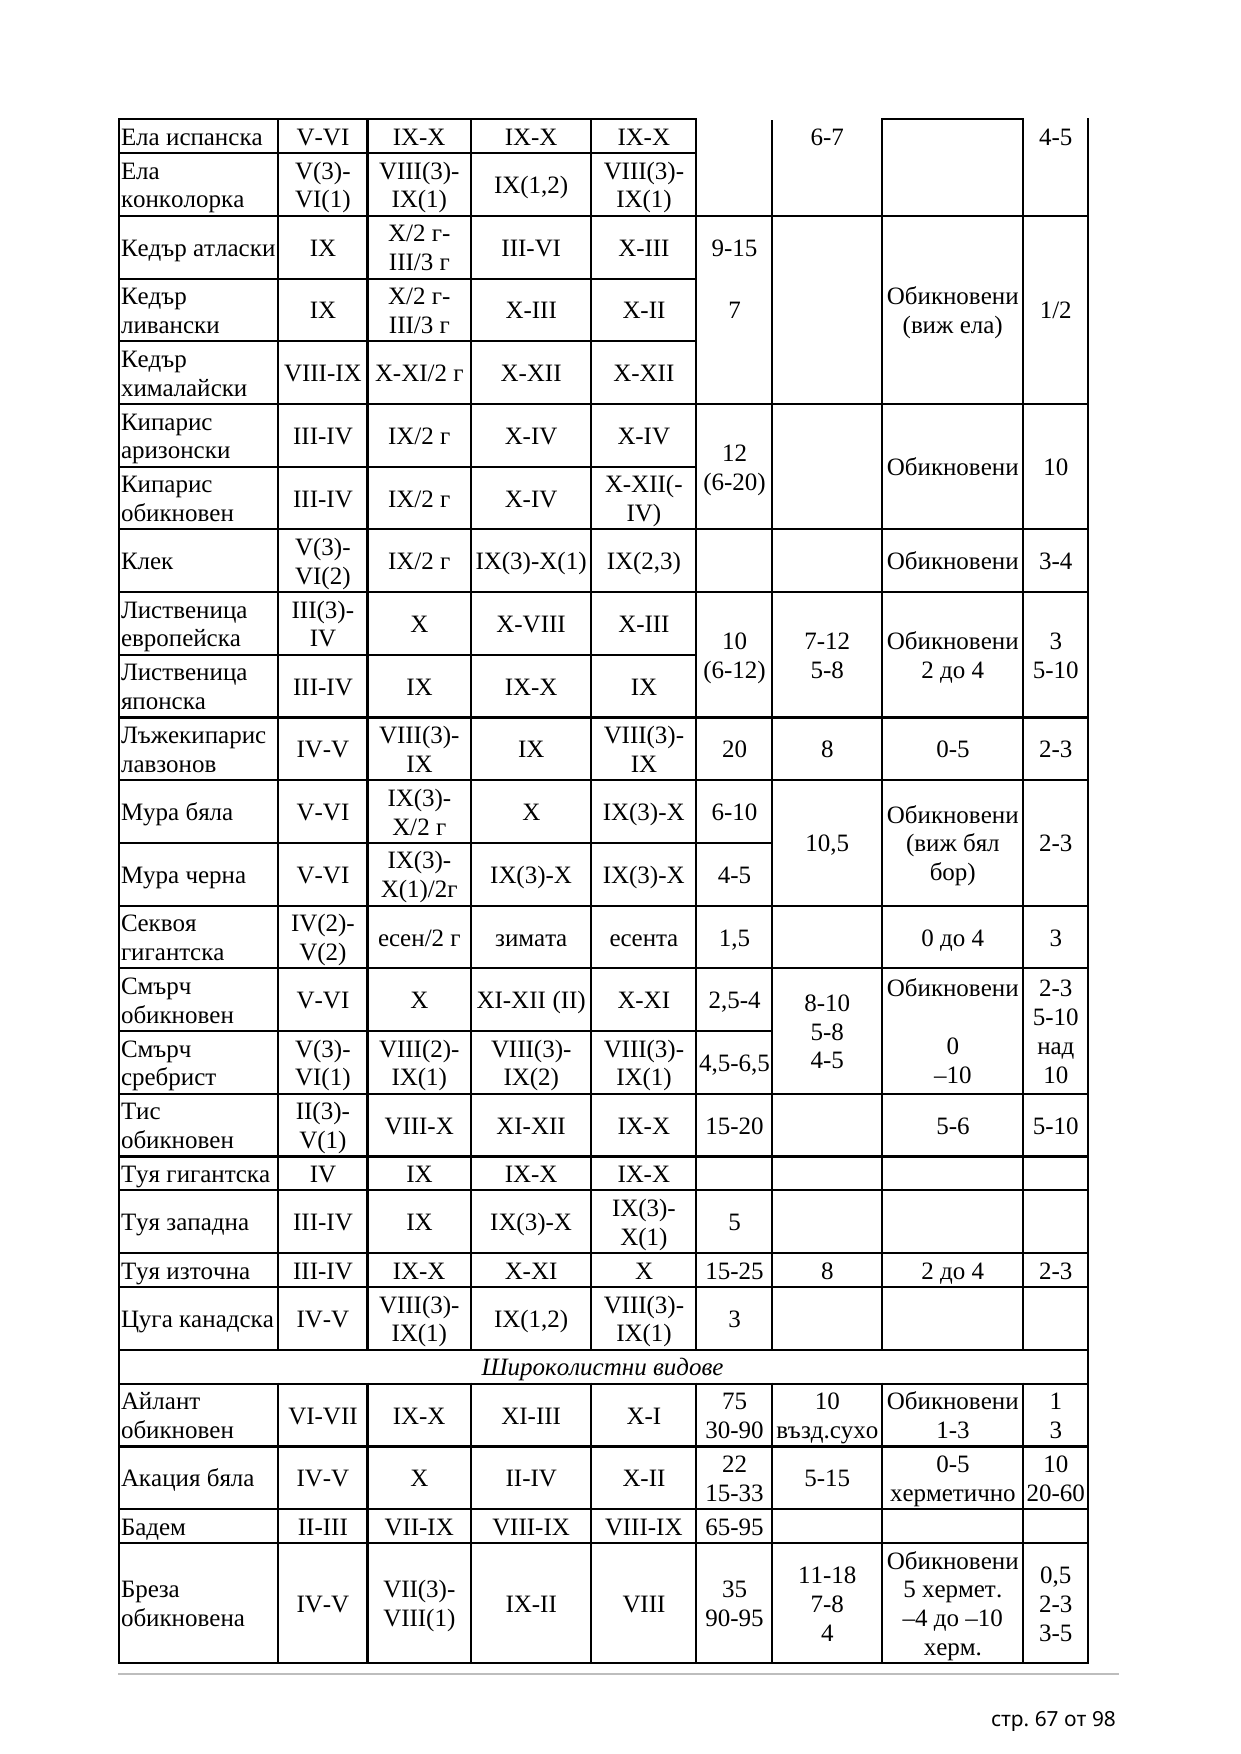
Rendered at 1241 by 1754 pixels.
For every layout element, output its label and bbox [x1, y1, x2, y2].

table_header [120, 1385, 277, 1445]
table_header [773, 969, 881, 1093]
table_header [120, 468, 277, 528]
table_header [883, 1095, 1022, 1155]
table_header [120, 1288, 277, 1349]
table_header [369, 1448, 470, 1508]
table_header [883, 1254, 1022, 1286]
table_header [369, 1158, 470, 1189]
table_header [773, 1385, 881, 1445]
table_header [883, 405, 1022, 528]
table_header [1024, 1254, 1087, 1286]
table_header [592, 781, 695, 842]
table_header [592, 1288, 695, 1349]
table_header [1024, 405, 1087, 528]
table_header [472, 120, 590, 152]
table_header [773, 405, 881, 528]
table_header [120, 593, 277, 654]
table_header [773, 593, 881, 716]
table_header [697, 530, 771, 591]
table_header [120, 1254, 277, 1286]
table_header [472, 781, 590, 842]
table_header [120, 1191, 277, 1252]
table_header [120, 969, 277, 1030]
table_header [592, 656, 695, 716]
table_header [773, 1158, 881, 1189]
table_header [279, 217, 366, 278]
table_header [1024, 1544, 1087, 1662]
table_header [472, 844, 590, 905]
table_header [120, 342, 277, 403]
table_header [592, 1158, 695, 1189]
table_header [472, 907, 590, 967]
table_header [592, 405, 695, 466]
table_header [279, 719, 366, 779]
table_header [369, 1191, 470, 1252]
table_header [472, 1191, 590, 1252]
table_header [883, 1191, 1022, 1252]
table_header [369, 593, 470, 654]
table_header [369, 1385, 470, 1445]
table_header [472, 1510, 590, 1542]
table_header [592, 1544, 695, 1662]
table_header [369, 1032, 470, 1093]
table_header [883, 530, 1022, 591]
table_header [279, 593, 366, 654]
table_header [120, 1510, 277, 1542]
table_header [773, 719, 881, 779]
table_header [883, 120, 1022, 215]
table_header [697, 844, 771, 905]
table_header [279, 1032, 366, 1093]
table_header [773, 1544, 881, 1662]
table_header [1024, 719, 1087, 779]
table_header [369, 342, 470, 403]
table_header [697, 907, 771, 967]
table_header [472, 342, 590, 403]
table_header [120, 1095, 277, 1155]
table_header [773, 1095, 881, 1155]
table_header [883, 1288, 1022, 1349]
table_header [697, 405, 771, 528]
table_header [592, 280, 695, 340]
table_header [592, 1385, 695, 1445]
table_header [279, 405, 366, 466]
table_header [592, 844, 695, 905]
table_header [697, 969, 771, 1030]
table_header [697, 1544, 771, 1662]
table_header [472, 1095, 590, 1155]
table_header [1024, 1095, 1087, 1155]
table_header [472, 1032, 590, 1093]
table_header [369, 844, 470, 905]
table_header [120, 530, 277, 591]
table_header [592, 969, 695, 1030]
table_header [120, 1032, 277, 1093]
table_header [883, 1158, 1022, 1189]
table_header [369, 405, 470, 466]
table_header [592, 719, 695, 779]
table_header [472, 1288, 590, 1349]
table_header [1024, 781, 1087, 905]
table_header [369, 907, 470, 967]
table_header [697, 719, 771, 779]
table_header [369, 154, 470, 215]
table_header [472, 969, 590, 1030]
table_header [120, 1448, 277, 1508]
table_header [279, 120, 366, 152]
table_header [472, 530, 590, 591]
table_header [773, 217, 881, 403]
table_header [120, 781, 277, 842]
table_header [279, 781, 366, 842]
table_header [369, 781, 470, 842]
table_header [279, 1095, 366, 1155]
table_header [369, 719, 470, 779]
table_header [369, 1095, 470, 1155]
table_header [472, 154, 590, 215]
table_header [592, 1032, 695, 1093]
table_header [697, 118, 881, 215]
table_header [472, 1254, 590, 1286]
table_header [279, 530, 366, 591]
table_header [697, 593, 771, 716]
table_header [697, 1510, 771, 1542]
table_header [592, 1095, 695, 1155]
table_header [592, 120, 695, 152]
table_header [279, 1158, 366, 1189]
table_header [120, 217, 277, 278]
table_header [1024, 118, 1087, 215]
table_header [279, 1448, 366, 1508]
table_header [279, 1254, 366, 1286]
table_header [773, 781, 881, 905]
table_header [472, 405, 590, 466]
table_header [883, 1544, 1022, 1662]
table_header [279, 907, 366, 967]
table_header [120, 656, 277, 716]
table_header [369, 530, 470, 591]
table_header [697, 1095, 771, 1155]
table_header [472, 1544, 590, 1662]
table_header [369, 468, 470, 528]
table_header [120, 405, 277, 466]
table_header [697, 781, 771, 842]
table_header [1024, 907, 1087, 967]
table_header [279, 342, 366, 403]
table_header [1024, 217, 1087, 403]
table_header [1024, 1158, 1087, 1189]
table_header [120, 844, 277, 905]
table_header [592, 530, 695, 591]
table_header [1024, 1510, 1087, 1542]
table_header [592, 342, 695, 403]
table_header [279, 1544, 366, 1662]
table_header [120, 120, 277, 152]
table_header [697, 1448, 771, 1508]
table_header [592, 154, 695, 215]
table_header [120, 907, 277, 967]
table_header [279, 1510, 366, 1542]
table_header [369, 1544, 470, 1662]
table_header [883, 593, 1022, 716]
table_header [773, 530, 881, 591]
table_header [1024, 1191, 1087, 1252]
table_header [472, 217, 590, 278]
table_header [369, 656, 470, 716]
table_header [592, 907, 695, 967]
table_header [472, 593, 590, 654]
table_header [773, 1191, 881, 1252]
table_header [883, 907, 1022, 967]
table_header [1024, 1288, 1087, 1349]
table_header [120, 1544, 277, 1662]
table_header [697, 1191, 771, 1252]
table_header [883, 719, 1022, 779]
table_header [1024, 969, 1087, 1093]
table_header [472, 656, 590, 716]
table_header [279, 969, 366, 1030]
table_header [773, 1254, 881, 1286]
table_header [472, 1158, 590, 1189]
table_header [279, 154, 366, 215]
table_header [369, 1254, 470, 1286]
table_header [472, 719, 590, 779]
table_header [773, 907, 881, 967]
table_header [592, 593, 695, 654]
table_header [697, 1385, 771, 1445]
table_header [369, 969, 470, 1030]
table_header [1024, 593, 1087, 716]
table_header [369, 217, 470, 278]
table_header [883, 1448, 1022, 1508]
table_header [592, 1448, 695, 1508]
table_header [369, 1510, 470, 1542]
table_header [279, 1288, 366, 1349]
table_header [697, 1254, 771, 1286]
table_header [369, 1288, 470, 1349]
table_header [773, 1510, 881, 1542]
table_header [279, 1385, 366, 1445]
table_header [592, 468, 695, 528]
table_header [697, 1288, 771, 1349]
table_header [120, 154, 277, 215]
table_header [592, 1191, 695, 1252]
table_header [883, 969, 1022, 1093]
table_header [697, 1032, 771, 1093]
table_header [773, 1448, 881, 1508]
table_header [472, 1385, 590, 1445]
table_header [883, 217, 1022, 403]
table_header [472, 1448, 590, 1508]
table_header [883, 1385, 1022, 1445]
table_header [120, 1158, 277, 1189]
table_header [472, 468, 590, 528]
table_header [592, 1254, 695, 1286]
table_header [369, 280, 470, 340]
table_header [279, 1191, 366, 1252]
table_header [592, 217, 695, 278]
table_header [120, 719, 277, 779]
table_header [120, 1351, 1087, 1383]
table_header [883, 1510, 1022, 1542]
table_header [472, 280, 590, 340]
table_header [697, 217, 771, 403]
table_header [279, 656, 366, 716]
table_header [1024, 1448, 1087, 1508]
table_header [773, 1288, 881, 1349]
table_header [592, 1510, 695, 1542]
table_header [1024, 1385, 1087, 1445]
table_header [697, 1158, 771, 1189]
table_header [883, 781, 1022, 905]
table_header [279, 468, 366, 528]
table_header [120, 280, 277, 340]
table_header [279, 844, 366, 905]
table_header [279, 280, 366, 340]
table_header [369, 120, 470, 152]
table_header [1024, 530, 1087, 591]
